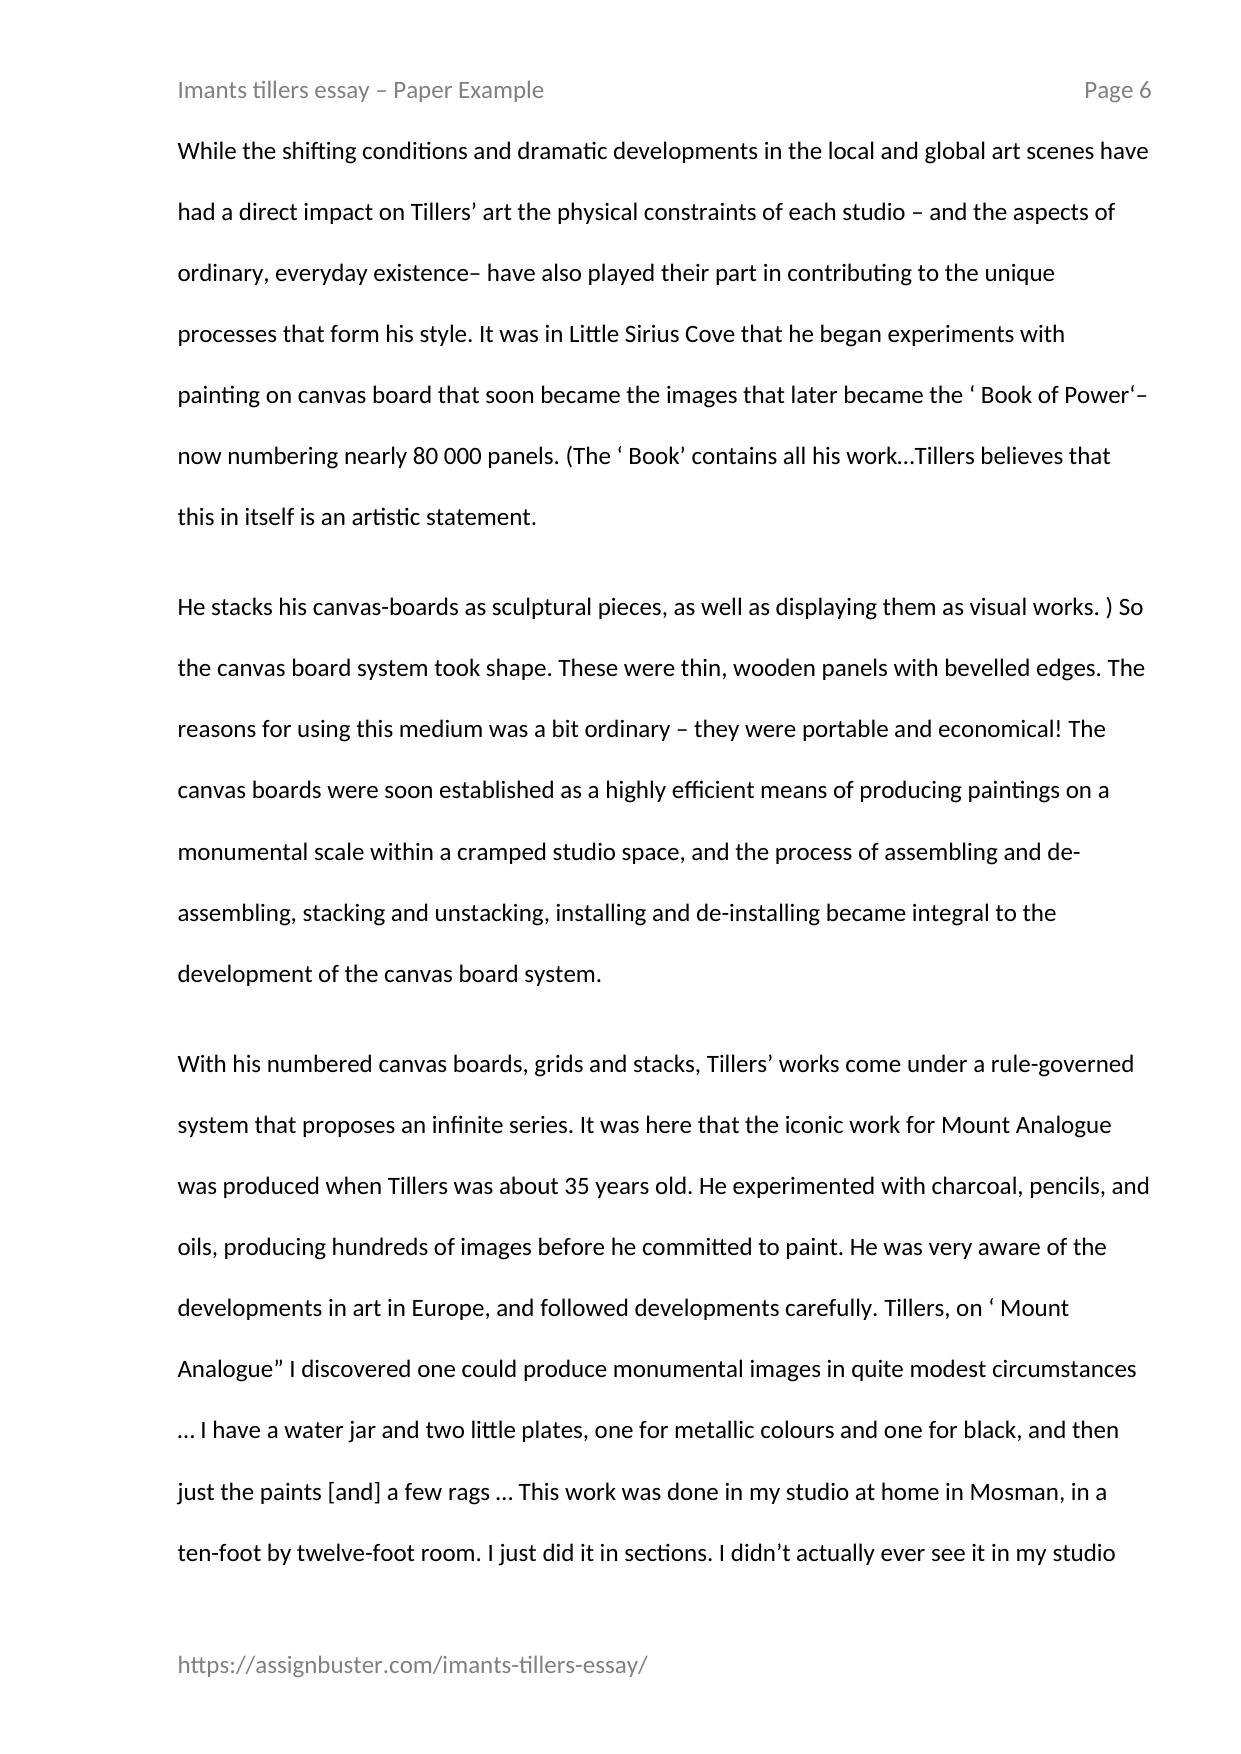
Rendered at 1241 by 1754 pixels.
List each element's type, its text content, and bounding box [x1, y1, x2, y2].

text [177, 1048, 1152, 1567]
text While the shifting conditions and dramatic developments in the local and global art scenes have had a direct impact on Tillers’ art the physical constraints of each studio – and the aspects of ordinary, everyday existence– have also played their part in contributing to the unique processes that form his style. It was in Little Sirius Cove that he began experiments with painting on canvas board that soon became the images that later became the ‘ Book of Power‘– now numbering nearly 80 000 panels. (The ‘ Book’ contains all his work…Tillers believes that this in itself is an artistic statement. [177, 135, 1152, 532]
text He stacks his canvas-boards as sculptural pieces, as well as displaying them as visual works. ) So the canvas board system took shape. These were thin, wooden panels with bevelled edges. The reasons for using this medium was a bit ordinary – they were portable and economical! The canvas boards were soon established as a highly efficient means of producing paintings on a monumental scale within a cramped studio space, and the process of assembling and de-assembling, stacking and unstacking, installing and de-installing became integral to the development of the canvas board system. [177, 592, 1152, 988]
